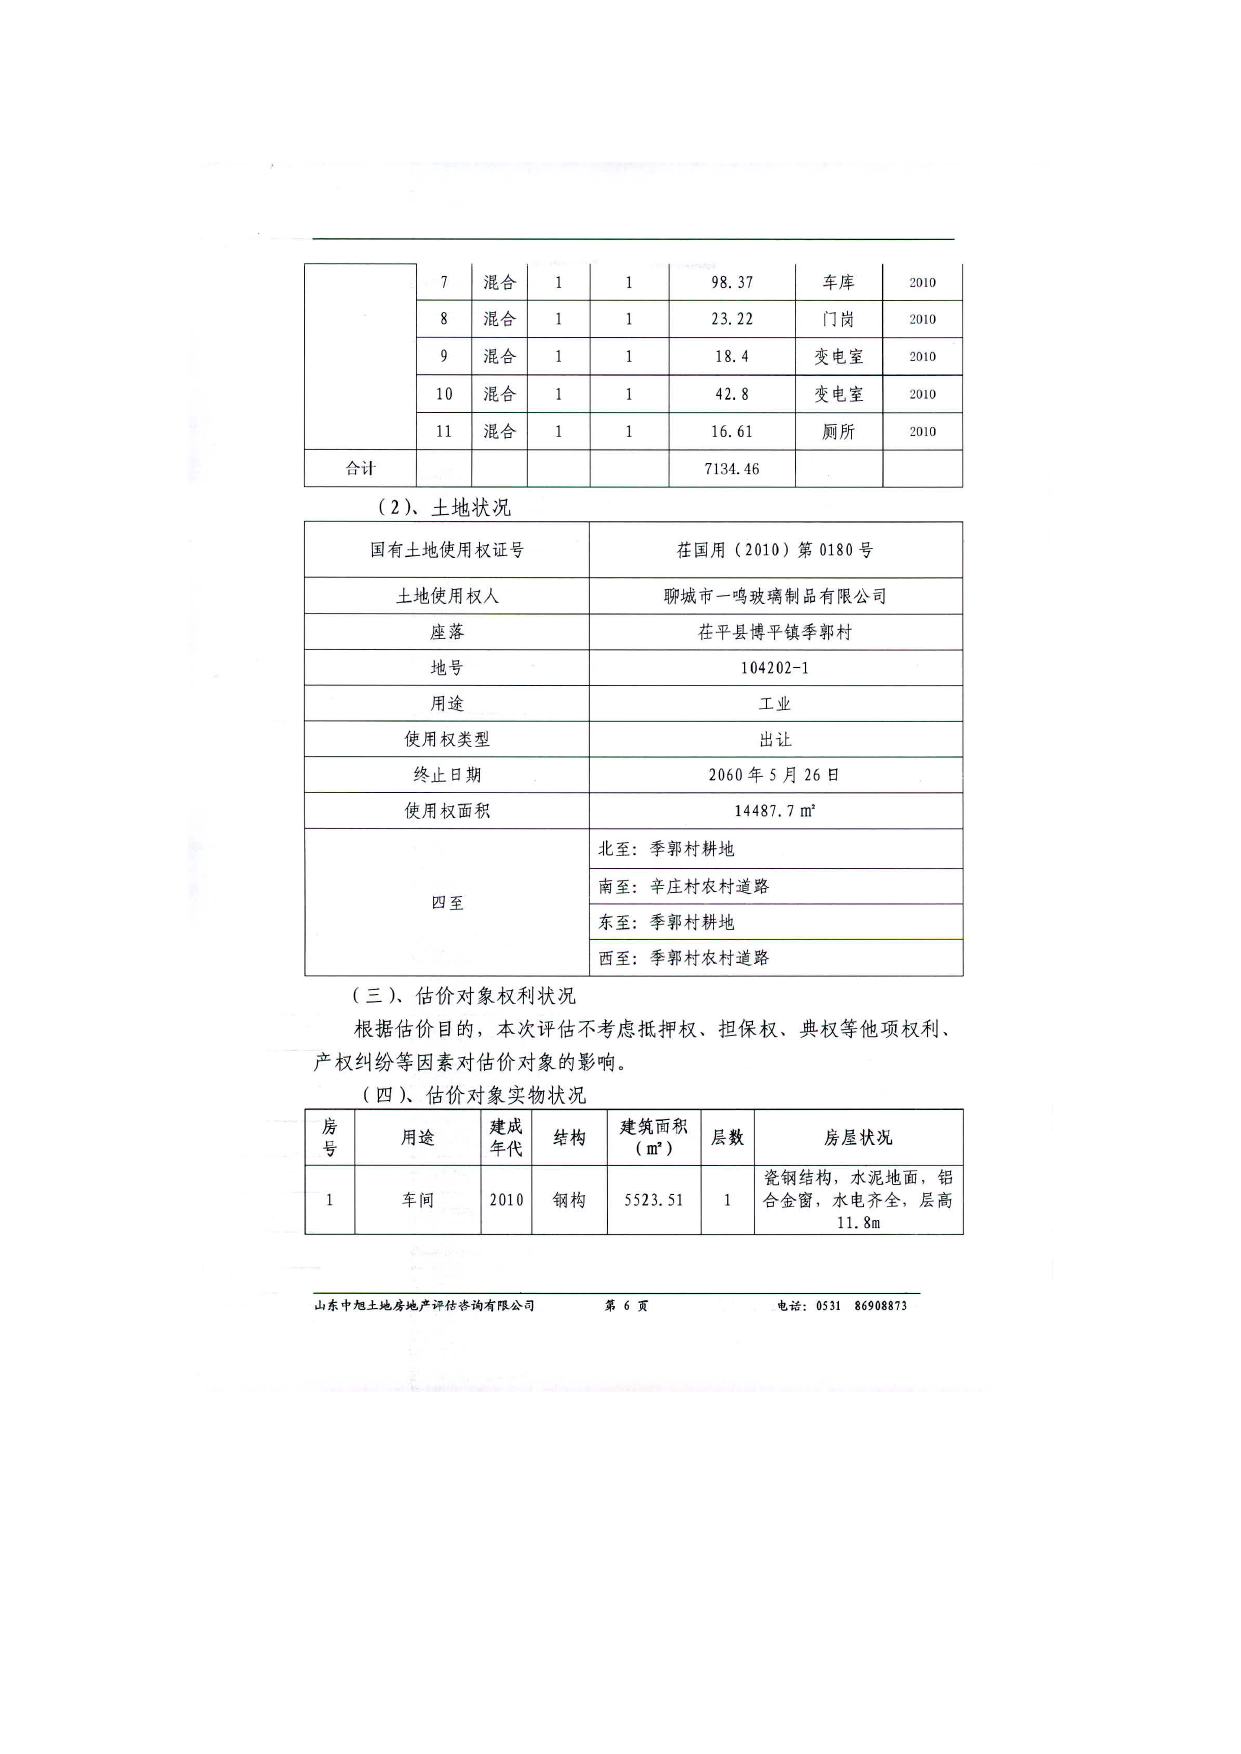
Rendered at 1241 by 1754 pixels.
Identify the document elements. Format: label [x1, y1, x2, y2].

picture [187, 162, 1053, 1392]
